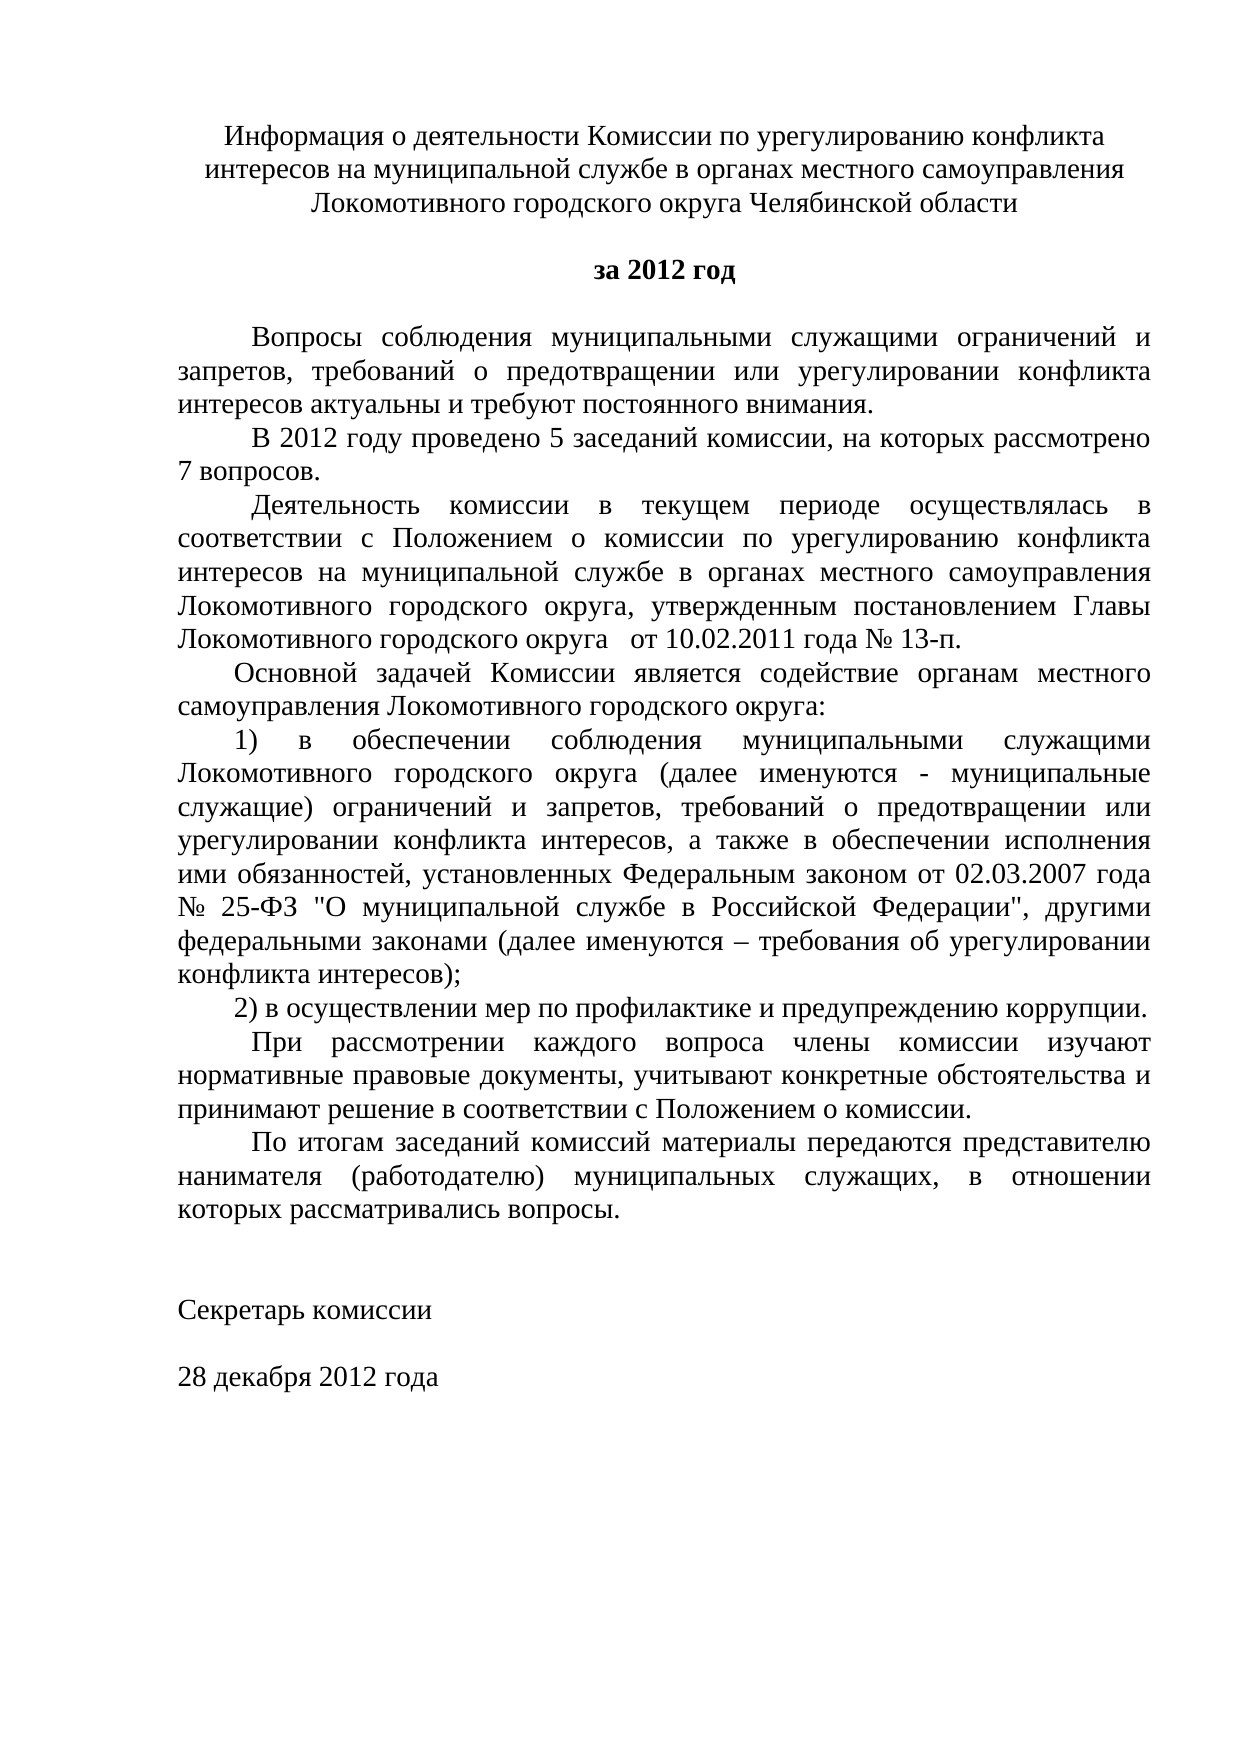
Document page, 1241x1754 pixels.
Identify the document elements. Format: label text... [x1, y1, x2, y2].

text Вопросы соблюдения муниципальными служащими ограничений и запретов, требований о предотвращении или урегулировании конфликта интересов актуальны и требуют постоянного внимания. [177, 319, 1152, 420]
text 28 декабря 2012 года [177, 1359, 1152, 1393]
text По итогам заседаний комиссий материалы передаются представителю нанимателя (работодателю) муниципальных служащих, в отношении которых рассматривались вопросы. [177, 1124, 1152, 1225]
text При рассмотрении каждого вопроса члены комиссии изучают нормативные правовые документы, учитывают конкретные обстоятельства и принимают решение в соответствии с Положением о комиссии. [177, 1024, 1152, 1124]
text В 2012 году проведено 5 заседаний комиссии, на которых рассмотрено 7 вопросов. [177, 420, 1152, 487]
text Деятельность комиссии в текущем периоде осуществлялась в соответствии с Положением о комиссии по урегулированию конфликта интересов на муниципальной службе в органах местного самоуправления Локомотивного городского округа, утвержденным постановлением Главы Локомотивного городского округа от 10.02.2011 года № 13-п. [177, 487, 1152, 655]
text Секретарь комиссии [177, 1292, 1152, 1326]
text 2) в осуществлении мер по профилактике и предупреждению коррупции. [177, 990, 1152, 1024]
text за 2012 год [177, 252, 1152, 286]
text Основной задачей Комиссии является содействие органам местного самоуправления Локомотивного городского округа: [177, 655, 1152, 722]
text Информация о деятельности Комиссии по урегулированию конфликта интересов на муниципальной службе в органах местного самоуправления Локомотивного городского округа Челябинской области [177, 118, 1152, 219]
text 1) в обеспечении соблюдения муниципальными служащими Локомотивного городского округа (далее именуются - муниципальные служащие) ограничений и запретов, требований о предотвращении или урегулировании конфликта интересов, а также в обеспечении исполнения ими обязанностей, установленных Федеральным законом от 02.03.2007 года № 25-ФЗ "О муниципальной службе в Российской Федерации", другими федеральными законами (далее именуются – требования об урегулировании конфликта интересов); [177, 722, 1152, 990]
